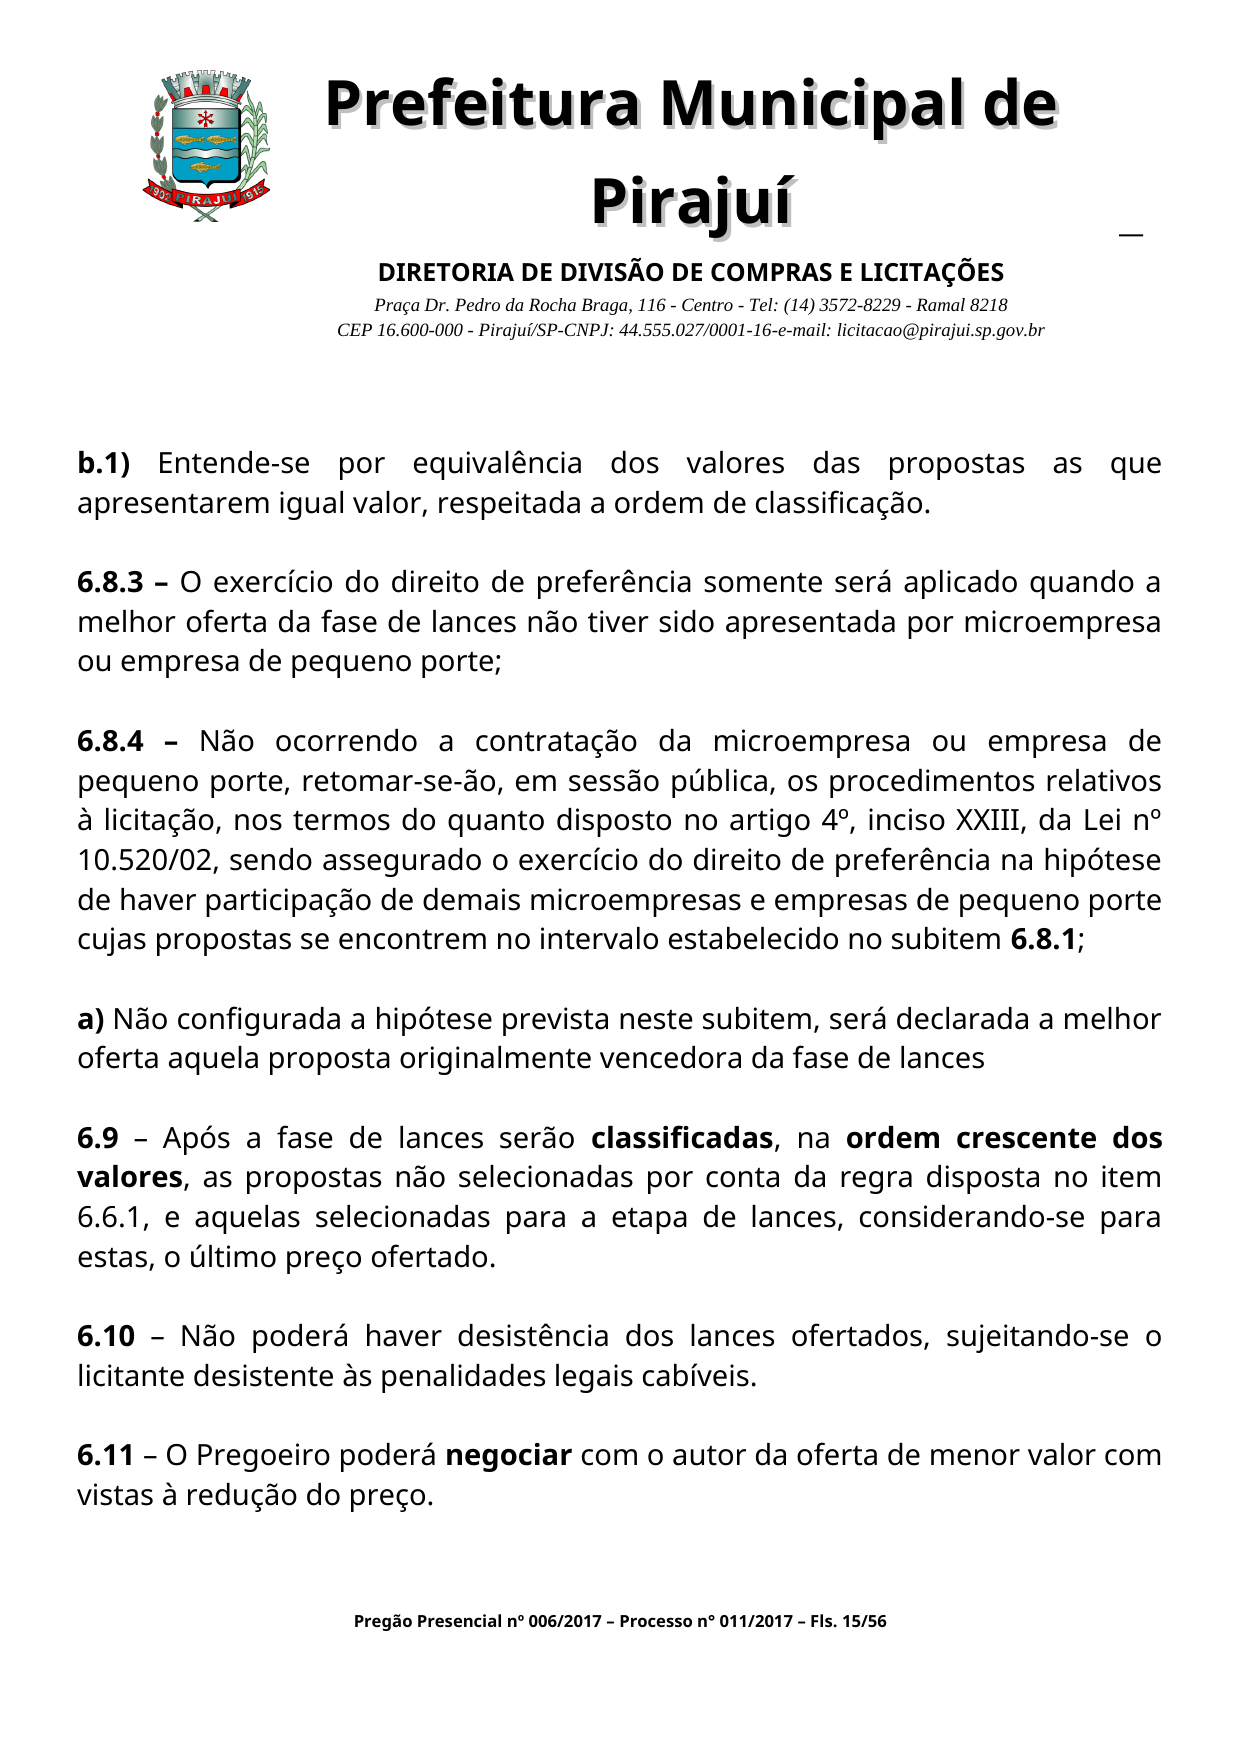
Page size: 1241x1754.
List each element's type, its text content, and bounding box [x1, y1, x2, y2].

text 6.11 – O Pregoeiro poderá negociar com o autor da oferta de menor valor com vistas à redução do preço. [77, 1434, 1163, 1514]
text 6.10 – Não poderá haver desistência dos lances ofertados, sujeitando-se o licitante desistente às penalidades legais cabíveis. [77, 1315, 1163, 1395]
text b.1) Entende-se por equivalência dos valores das propostas as que apresentarem igual valor, respeitada a ordem de classificação. [77, 442, 1163, 522]
text 6.8.3 – O exercício do direito de preferência somente será aplicado quando a melhor oferta da fase de lances não tiver sido apresentada por microempresa ou empresa de pequeno porte; [77, 561, 1163, 680]
text 6.8.4 – Não ocorrendo a contratação da microempresa ou empresa de pequeno porte, retomar-se-ão, em sessão pública, os procedimentos relativos à licitação, nos termos do quanto disposto no artigo 4º, inciso XXIII, da Lei nº 10.520/02, sendo assegurado o exercício do direito de preferência na hipótese de haver participação de demais microempresas e empresas de pequeno porte cujas propostas se encontrem no intervalo estabelecido no subitem 6.8.1; [77, 720, 1163, 958]
picture [142, 70, 271, 222]
text 6.9 – Após a fase de lances serão classificadas, na ordem crescente dos valores, as propostas não selecionadas por conta da regra disposta no item 6.6.1, e aquelas selecionadas para a etapa de lances, considerando-se para estas, o último preço ofertado. [77, 1117, 1163, 1276]
text a) Não configurada a hipótese prevista neste subitem, será declarada a melhor oferta aquela proposta originalmente vencedora da fase de lances [77, 998, 1163, 1077]
